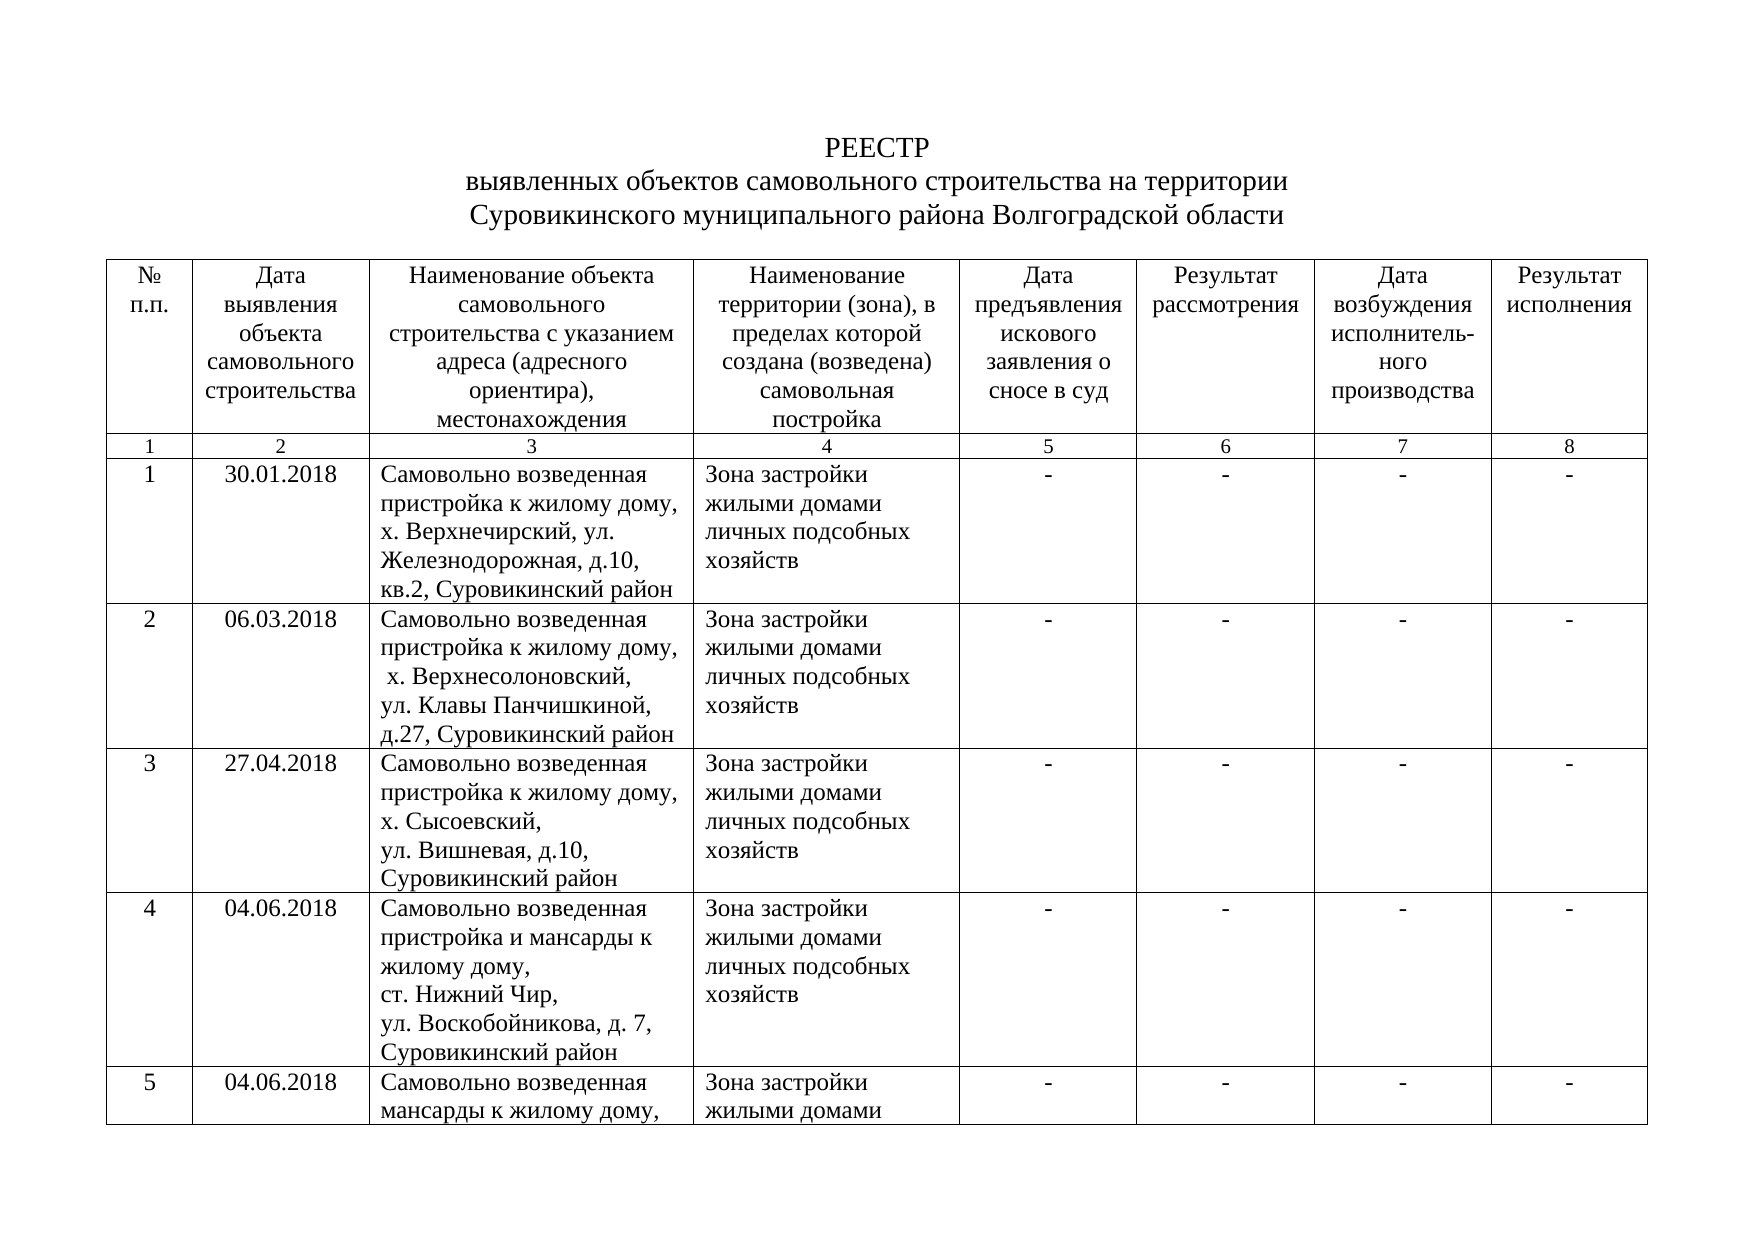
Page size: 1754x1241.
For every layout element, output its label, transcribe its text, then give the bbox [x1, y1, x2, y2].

table_cell - [1492, 749, 1647, 892]
table_header Результат рассмотрения [1137, 260, 1314, 433]
table_cell 4 [694, 434, 959, 458]
table_header № п.п. [107, 260, 192, 433]
table_cell 1 [107, 459, 192, 603]
table_cell 04.06.2018 [193, 1067, 369, 1124]
table_cell - [1315, 1067, 1491, 1124]
text Суровикинского муниципального района Волгоградской области [118, 197, 1636, 230]
table_cell - [1492, 893, 1647, 1066]
table_cell - [1492, 604, 1647, 747]
table_cell - [1492, 459, 1647, 603]
table_header Дата возбуждения исполнитель-ного производства [1315, 260, 1491, 433]
table_cell - [1492, 1067, 1647, 1124]
table_header Дата выявления объекта самовольного строительства [193, 260, 369, 433]
table_cell 6 [1137, 434, 1314, 458]
table_cell 2 [107, 604, 192, 747]
table_cell - [1137, 749, 1314, 892]
table_cell - [1137, 1067, 1314, 1124]
table_cell - [960, 459, 1136, 603]
table_header Наименование территории (зона), в пределах которой создана (возведена) самовольная постройка [694, 260, 959, 433]
table_cell 1 [107, 434, 192, 458]
table_cell 5 [960, 434, 1136, 458]
table_header Результат исполнения [1492, 260, 1647, 433]
table_cell Самовольно возведенная пристройка к жилому дому, х. Верхнесолоновский, ул. Клавы Панчишкиной, д.27, Суровикинский район [370, 604, 693, 747]
table_cell 2 [193, 434, 369, 458]
table_cell Зона застройки жилыми домами личных подсобных хозяйств [694, 749, 959, 892]
table_cell - [1137, 459, 1314, 603]
table_cell - [960, 893, 1136, 1066]
table_cell 3 [370, 434, 693, 458]
table_cell 8 [1492, 434, 1647, 458]
table_cell 4 [107, 893, 192, 1066]
table_cell Зона застройки жилыми домами личных подсобных хозяйств [694, 459, 959, 603]
table_cell 06.03.2018 [193, 604, 369, 747]
table_cell Зона застройки жилыми домами личных подсобных хозяйств [694, 604, 959, 747]
table_header Дата предъявления искового заявления о сносе в суд [960, 260, 1136, 433]
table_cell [694, 1067, 959, 1124]
table_cell - [960, 1067, 1136, 1124]
table_cell 30.01.2018 [193, 459, 369, 603]
table_cell 3 [107, 749, 192, 892]
table_cell - [1315, 604, 1491, 747]
table_cell - [1315, 749, 1491, 892]
table_cell - [1137, 604, 1314, 747]
text выявленных объектов самовольного строительства на территории [118, 163, 1636, 197]
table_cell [370, 1067, 693, 1124]
table_cell Самовольно возведенная пристройка к жилому дому, х. Сысоевский, ул. Вишневая, д.10, Суровикинский район [370, 749, 693, 892]
table_cell 5 [107, 1067, 192, 1124]
table_cell 7 [1315, 434, 1491, 458]
table_cell - [1315, 459, 1491, 603]
table_cell - [1137, 893, 1314, 1066]
table_cell - [1315, 893, 1491, 1066]
table_cell - [960, 749, 1136, 892]
table_cell 27.04.2018 [193, 749, 369, 892]
table_cell Самовольно возведенная пристройка к жилому дому, х. Верхнечирский, ул. Железнодорожная, д.10, кв.2, Суровикинский район [370, 459, 693, 603]
table_cell Зона застройки жилыми домами личных подсобных хозяйств [694, 893, 959, 1066]
table_cell - [960, 604, 1136, 747]
table_cell Самовольно возведенная пристройка и мансарды к жилому дому, ст. Нижний Чир, ул. Воскобойникова, д. 7, Суровикинский район [370, 893, 693, 1066]
text РЕЕСТР [118, 130, 1636, 163]
table_cell 04.06.2018 [193, 893, 369, 1066]
table_header Наименование объекта самовольного строительства с указанием адреса (адресного ориентира), местонахождения [370, 260, 693, 433]
